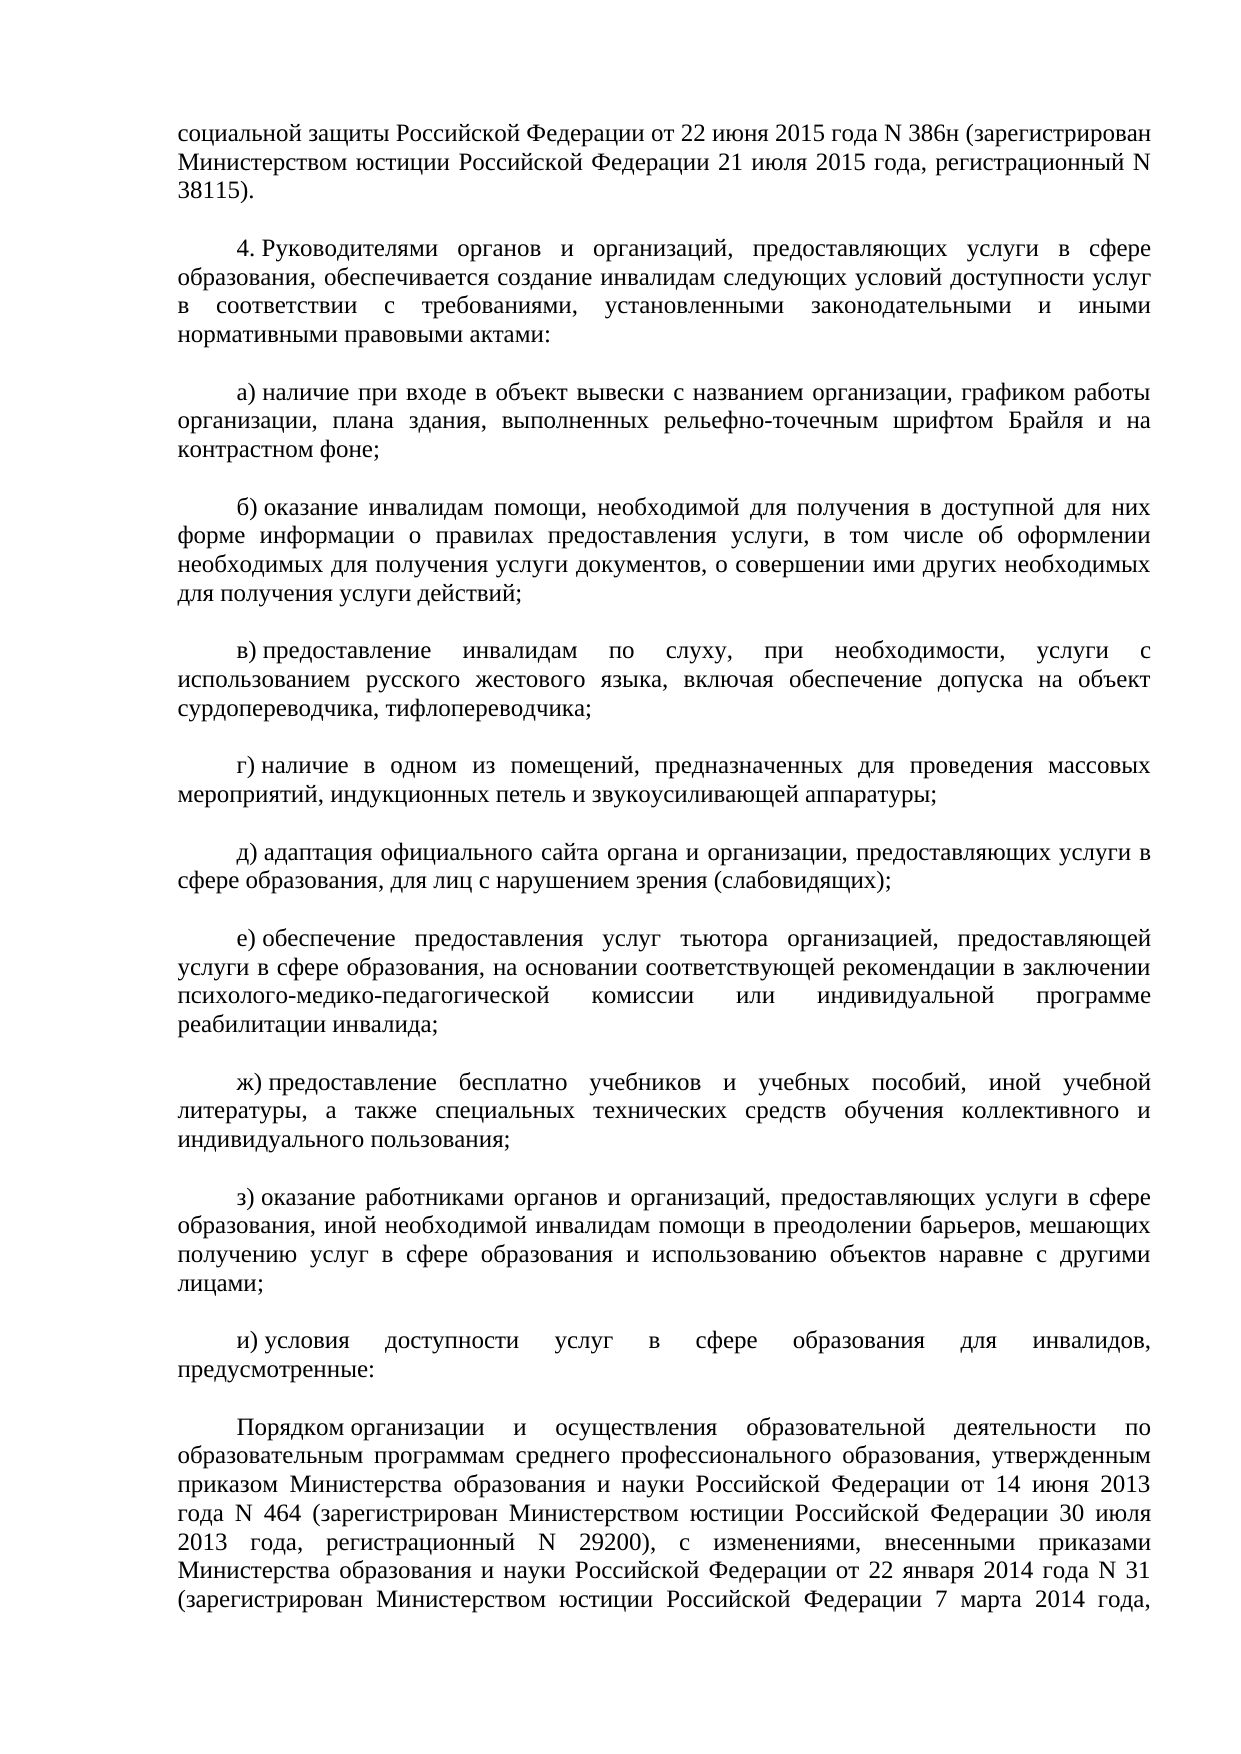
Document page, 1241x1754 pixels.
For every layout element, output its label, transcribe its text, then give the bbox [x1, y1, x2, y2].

text б) оказание инвалидам помощи, необходимой для получения в доступной для них форме информации о правилах предоставления услуги, в том числе об оформлении необходимых для получения услуги документов, о совершении ими других необходимых для получения услуги действий; [177, 492, 1152, 607]
text а) наличие при входе в объект вывески с названием организации, графиком работы организации, плана здания, выполненных рельефно-точечным шрифтом Брайля и на контрастном фоне; [177, 377, 1152, 463]
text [177, 1412, 1152, 1613]
text в) предоставление инвалидам по слуху, при необходимости, услуги с использованием русского жестового языка, включая обеспечение допуска на объект сурдопереводчика, тифлопереводчика; [177, 636, 1152, 722]
text з) оказание работниками органов и организаций, предоставляющих услуги в сфере образования, иной необходимой инвалидам помощи в преодолении барьеров, мешающих получению услуг в сфере образования и использованию объектов наравне с другими лицами; [177, 1182, 1152, 1297]
text г) наличие в одном из помещений, предназначенных для проведения массовых мероприятий, индукционных петель и звукоусиливающей аппаратуры; [177, 751, 1152, 808]
text 4. Руководителями органов и организаций, предоставляющих услуги в сфере образования, обеспечивается создание инвалидам следующих условий доступности услуг в соответствии с требованиями, установленными законодательными и иными нормативными правовыми актами: [177, 233, 1152, 348]
text и) условия доступности услуг в сфере образования для инвалидов, предусмотренные: [177, 1326, 1152, 1383]
text е) обеспечение предоставления услуг тьютора организацией, предоставляющей услуги в сфере образования, на основании соответствующей рекомендации в заключении психолого-медико-педагогической комиссии или индивидуальной программе реабилитации инвалида; [177, 923, 1152, 1038]
text ж) предоставление бесплатно учебников и учебных пособий, иной учебной литературы, а также специальных технических средств обучения коллективного и индивидуального пользования; [177, 1067, 1152, 1153]
text д) адаптация официального сайта органа и организации, предоставляющих услуги в сфере образования, для лиц с нарушением зрения (слабовидящих); [177, 837, 1152, 894]
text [177, 118, 1152, 204]
